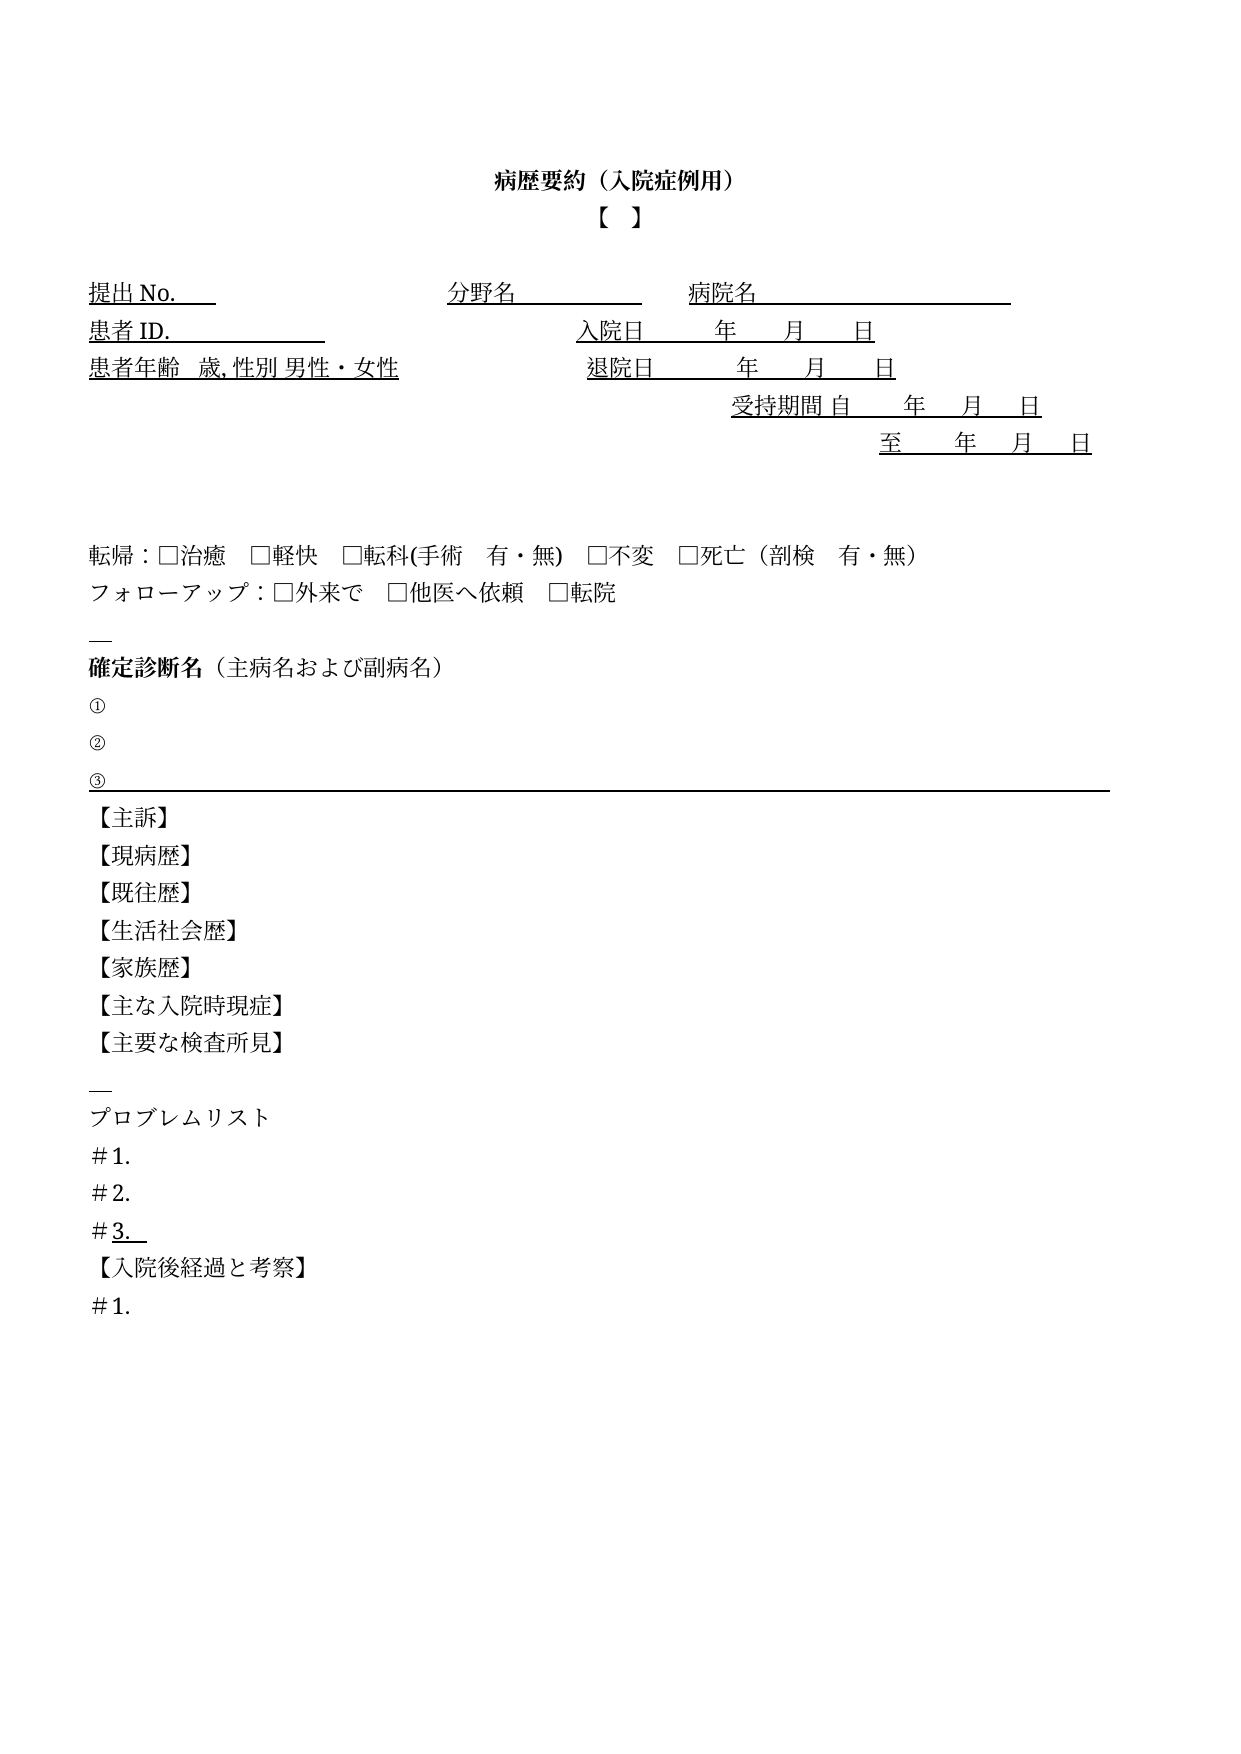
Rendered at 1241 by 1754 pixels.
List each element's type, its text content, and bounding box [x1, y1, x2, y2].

text ＃1． [89, 1286, 1152, 1323]
text 【入院後経過と考察】 [89, 1248, 1152, 1286]
text ＃2． [89, 1173, 1152, 1211]
text 患者年齢 歳, 性別 男性・女性 退院日 年 月 日 [89, 348, 1152, 386]
text 受持期間 自 年 月 日 [89, 386, 1152, 423]
text 【既往歴】 [89, 873, 1152, 911]
text ② [89, 723, 1152, 761]
text 【生活社会歴】 [89, 911, 1152, 948]
text 【 】 [89, 198, 1152, 236]
text フォローアップ：□外来で □他医へ依頼 □転院 [89, 573, 1152, 611]
text ＃3． [89, 1211, 1152, 1248]
text 至 年 月 日 [89, 423, 1152, 461]
text 確定診断名（主病名および副病名） [89, 648, 1152, 686]
text プロブレムリスト [89, 1098, 1152, 1136]
text ① [89, 686, 1152, 723]
text 【主訴】 [89, 798, 1152, 836]
text ③ [89, 761, 1152, 798]
text 病歴要約（入院症例用） [89, 161, 1152, 198]
text 転帰：□治癒 □軽快 □転科(手術 有・無) □不変 □死亡（剖検 有・無） [89, 536, 1152, 573]
text 【主要な検査所見】 [89, 1023, 1152, 1061]
text 患者ID. 入院日 年 月 日 [89, 311, 1152, 348]
text 【家族歴】 [89, 948, 1152, 986]
text 【主な入院時現症】 [89, 986, 1152, 1023]
text 【現病歴】 [89, 836, 1152, 873]
text 提出No. 分野名 病院名 [89, 273, 1152, 311]
text ＃1． [89, 1136, 1152, 1173]
